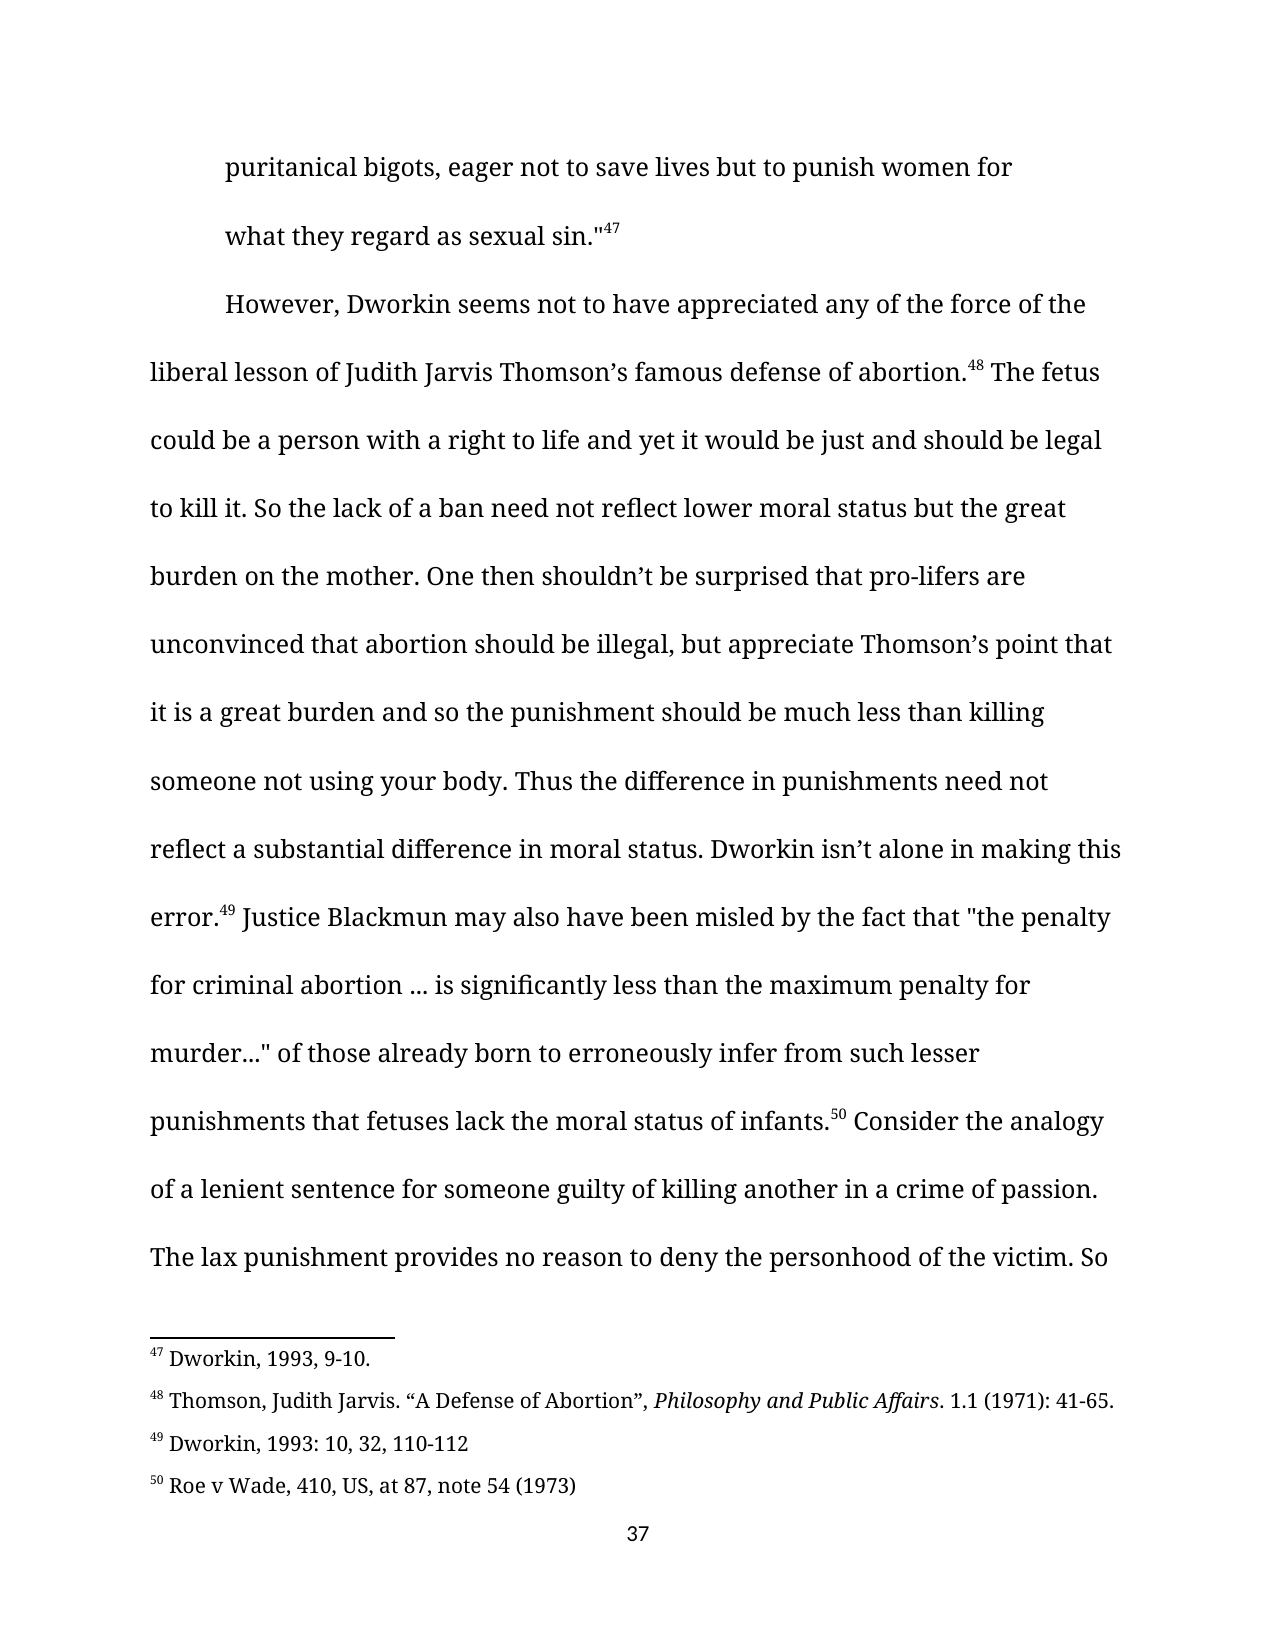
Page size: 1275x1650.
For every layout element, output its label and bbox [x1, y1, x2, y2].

text [150, 286, 1125, 1274]
text [225, 150, 1050, 252]
